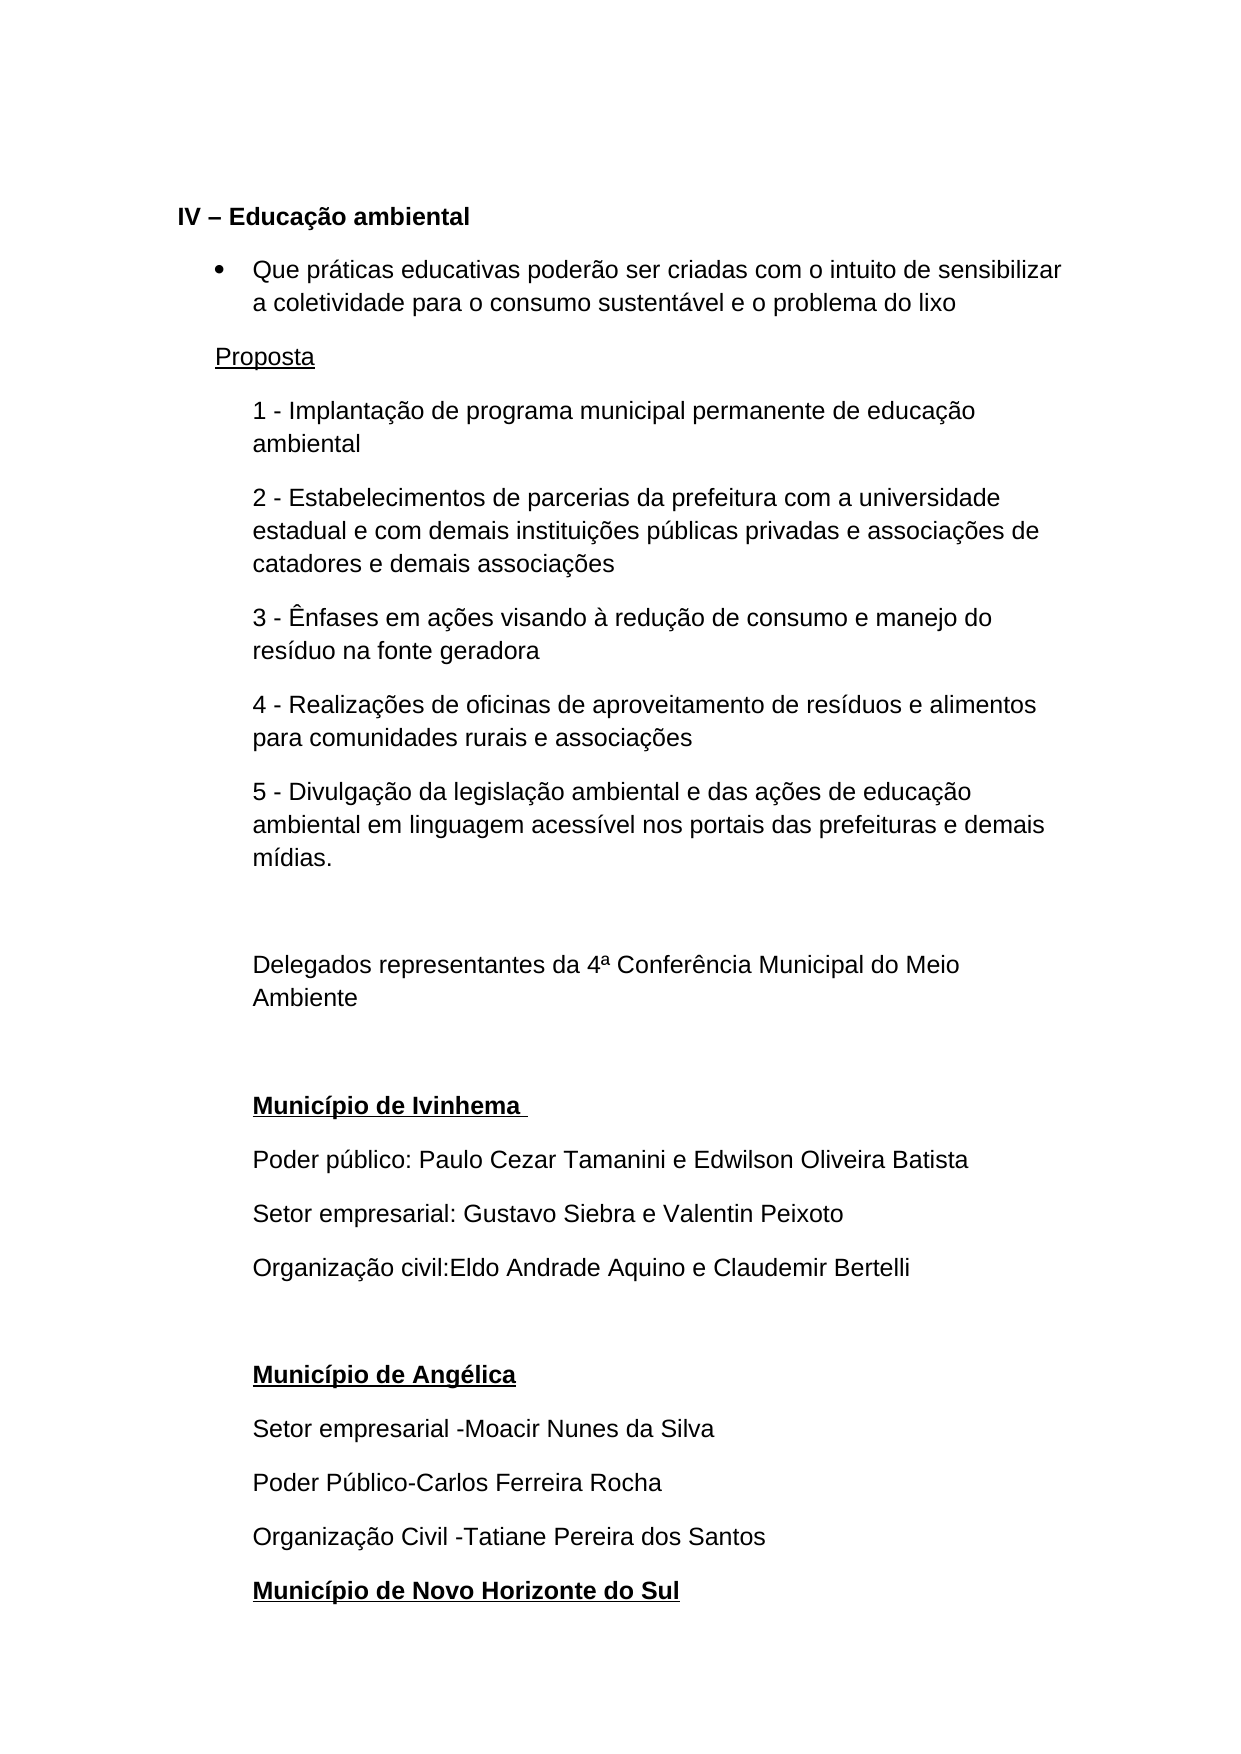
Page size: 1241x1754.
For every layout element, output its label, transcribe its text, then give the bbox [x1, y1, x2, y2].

list Município de Angélica [252, 1360, 1063, 1389]
list Poder Público-Carlos Ferreira Rocha [252, 1468, 1063, 1497]
list Que práticas educativas poderão ser criadas com o intuito de sensibilizar a coletividade para o consumo sustentável e o problema do lixo [215, 255, 1063, 317]
list 3 - Ênfases em ações visando à redução de consumo e manejo do resíduo na fonte geradora [252, 603, 1063, 665]
text Proposta [215, 342, 1063, 371]
list Setor empresarial -Moacir Nunes da Silva [252, 1414, 1063, 1443]
list Organização Civil -Tatiane Pereira dos Santos [252, 1522, 1063, 1551]
list Organização civil:Eldo Andrade Aquino e Claudemir Bertelli [252, 1253, 1063, 1281]
list Município de Novo Horizonte do Sul [252, 1576, 1063, 1604]
list 5 - Divulgação da legislação ambiental e das ações de educação ambiental em linguagem acessível nos portais das prefeituras e demais mídias. [252, 777, 1063, 871]
list 4 - Realizações de oficinas de aproveitamento de resíduos e alimentos para comunidades rurais e associações [252, 690, 1063, 752]
list Setor empresarial: Gustavo Siebra e Valentin Peixoto [252, 1199, 1063, 1228]
list 2 - Estabelecimentos de parcerias da prefeitura com a universidade estadual e com demais instituições públicas privadas e associações de catadores e demais associações [252, 483, 1063, 578]
list 1 - Implantação de programa municipal permanente de educação ambiental [252, 396, 1063, 458]
text IV – Educação ambiental [177, 201, 1063, 230]
list Município de Ivinhema [252, 1091, 1063, 1120]
list Poder público: Paulo Cezar Tamanini e Edwilson Oliveira Batista [252, 1145, 1063, 1174]
list Delegados representantes da 4ª Conferência Municipal do Meio Ambiente [252, 950, 1063, 1012]
